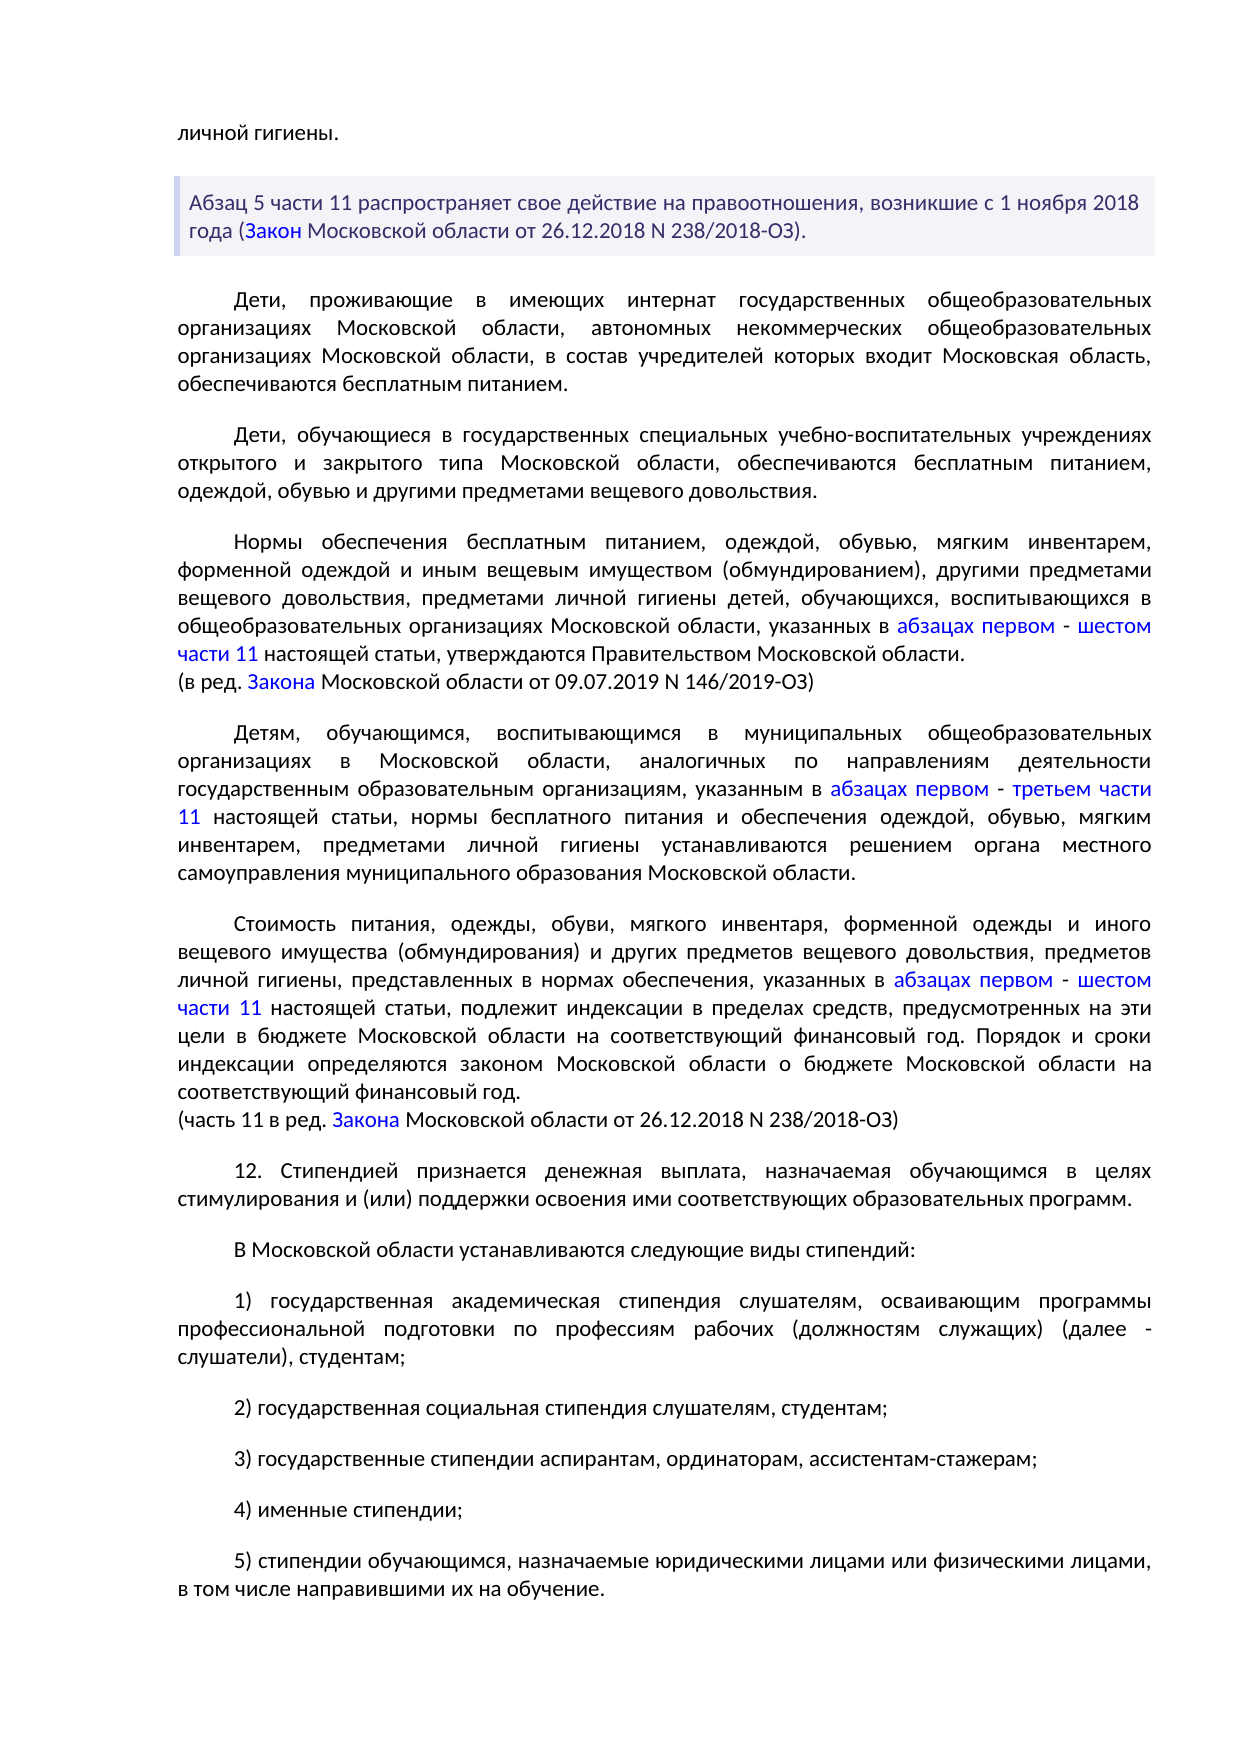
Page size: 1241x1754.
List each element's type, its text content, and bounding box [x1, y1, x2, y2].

text В Московской области устанавливаются следующие виды стипендий: [177, 1235, 1152, 1263]
text 1) государственная академическая стипендия слушателям, осваивающим программы профессиональной подготовки по профессиям рабочих (должностям служащих) (далее - слушатели), студентам; [177, 1286, 1152, 1370]
table_header Абзац 5 части 11 распространяет свое действие на правоотношения, возникшие с 1 ноября 2018 года (Закон Московской области от 26.12.2018 N 238/2018-ОЗ). [180, 176, 1149, 256]
text 3) государственные стипендии аспирантам, ординаторам, ассистентам-стажерам; [177, 1444, 1152, 1472]
text 4) именные стипендии; [177, 1495, 1152, 1523]
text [177, 118, 1152, 146]
text Стоимость питания, одежды, обуви, мягкого инвентаря, форменной одежды и иного вещевого имущества (обмундирования) и других предметов вещевого довольствия, предметов личной гигиены, представленных в нормах обеспечения, указанных в абзацах первом - шестом части 11 настоящей статьи, подлежит индексации в пределах средств, предусмотренных на эти цели в бюджете Московской области на соответствующий финансовый год. Порядок и сроки индексации определяются законом Московской области о бюджете Московской области на соответствующий финансовый год. [177, 909, 1152, 1105]
text Дети, проживающие в имеющих интернат государственных общеобразовательных организациях Московской области, автономных некоммерческих общеобразовательных организациях Московской области, в состав учредителей которых входит Московская область, обеспечиваются бесплатным питанием. [177, 285, 1152, 397]
text 2) государственная социальная стипендия слушателям, студентам; [177, 1393, 1152, 1421]
text (часть 11 в ред. Закона Московской области от 26.12.2018 N 238/2018-ОЗ) [177, 1105, 1152, 1133]
text Нормы обеспечения бесплатным питанием, одеждой, обувью, мягким инвентарем, форменной одеждой и иным вещевым имуществом (обмундированием), другими предметами вещевого довольствия, предметами личной гигиены детей, обучающихся, воспитывающихся в общеобразовательных организациях Московской области, указанных в абзацах первом - шестом части 11 настоящей статьи, утверждаются Правительством Московской области. [177, 527, 1152, 667]
text (в ред. Закона Московской области от 09.07.2019 N 146/2019-ОЗ) [177, 667, 1152, 695]
text Дети, обучающиеся в государственных специальных учебно-воспитательных учреждениях открытого и закрытого типа Московской области, обеспечиваются бесплатным питанием, одеждой, обувью и другими предметами вещевого довольствия. [177, 420, 1152, 504]
text 12. Стипендией признается денежная выплата, назначаемая обучающимся в целях стимулирования и (или) поддержки освоения ими соответствующих образовательных программ. [177, 1156, 1152, 1212]
text 5) стипендии обучающимся, назначаемые юридическими лицами или физическими лицами, в том числе направившими их на обучение. [177, 1546, 1152, 1602]
text Детям, обучающимся, воспитывающимся в муниципальных общеобразовательных организациях в Московской области, аналогичных по направлениям деятельности государственным образовательным организациям, указанным в абзацах первом - третьем части 11 настоящей статьи, нормы бесплатного питания и обеспечения одеждой, обувью, мягким инвентарем, предметами личной гигиены устанавливаются решением органа местного самоуправления муниципального образования Московской области. [177, 718, 1152, 886]
